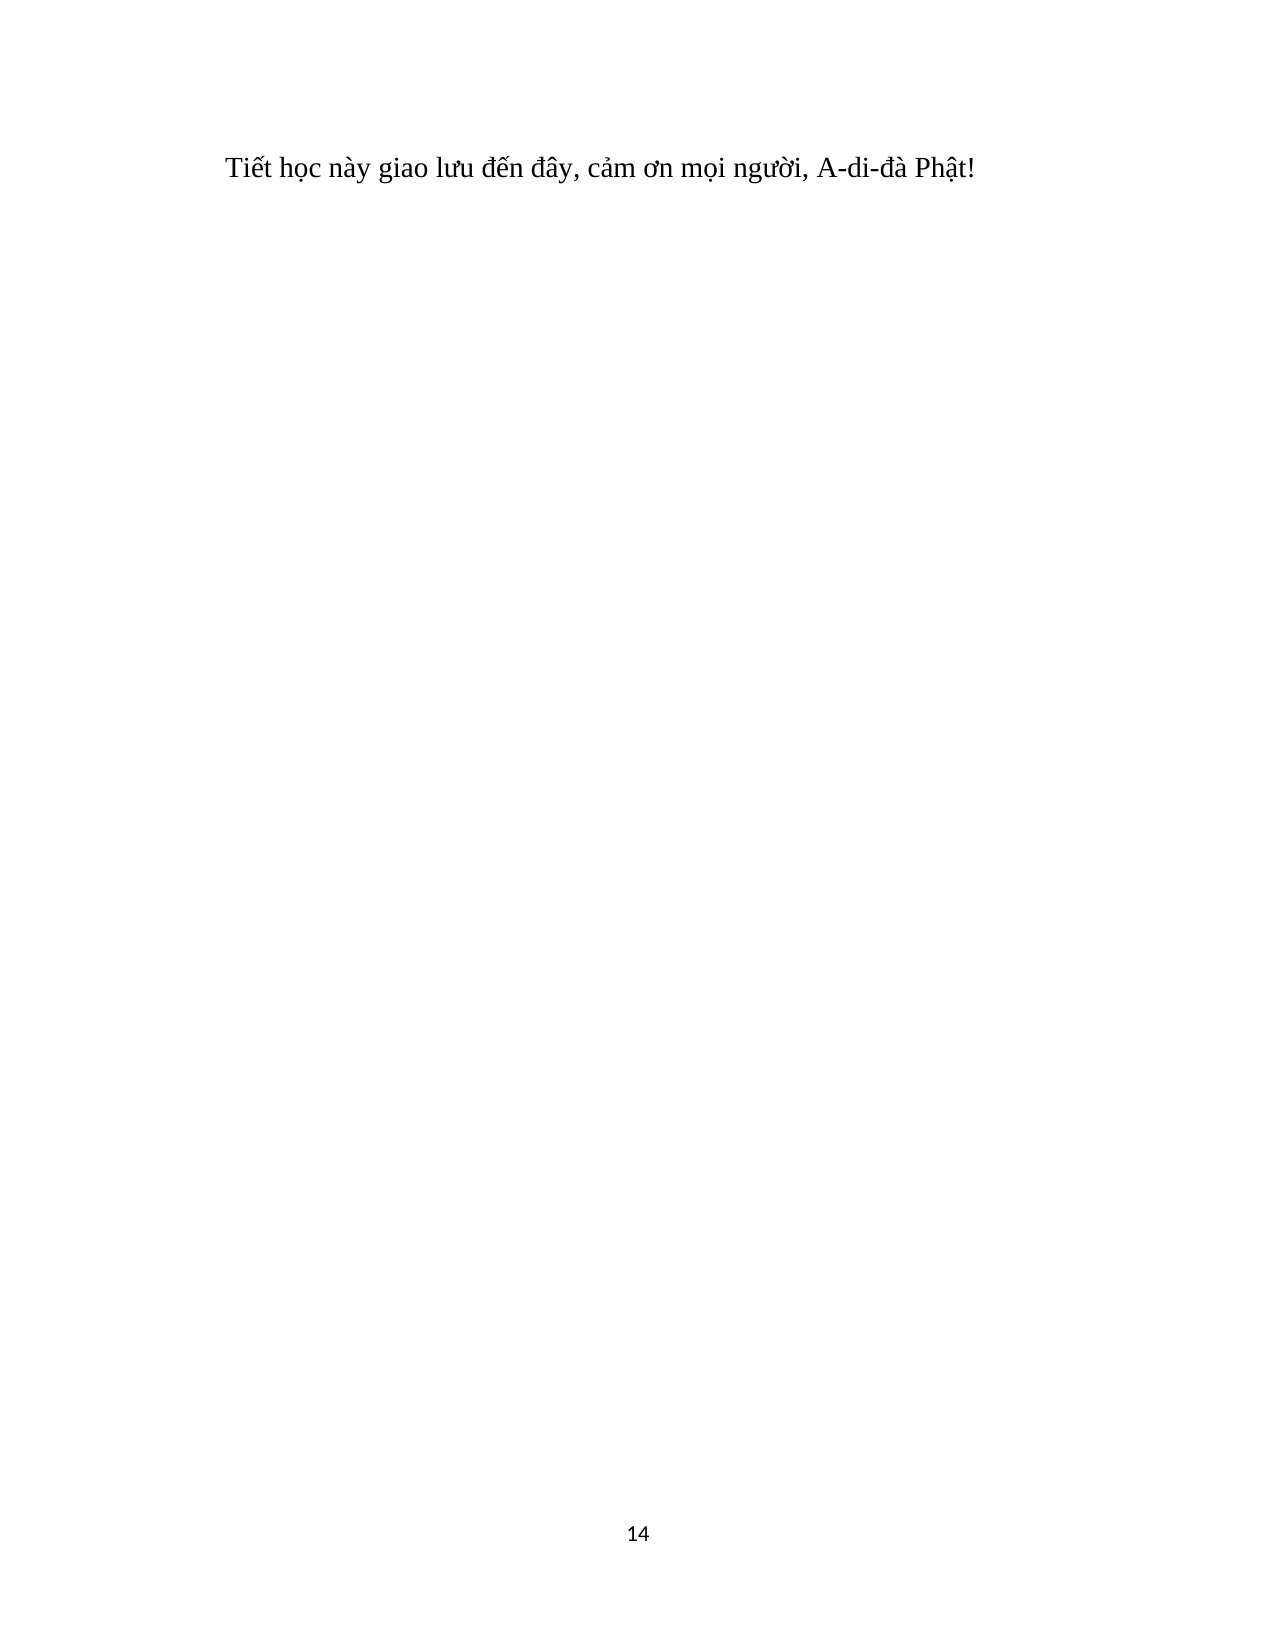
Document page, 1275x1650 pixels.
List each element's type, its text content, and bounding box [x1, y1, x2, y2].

text Tiết học này giao lưu đến đây, cảm ơn mọi người, A-di-đà Phật! [150, 150, 1125, 183]
